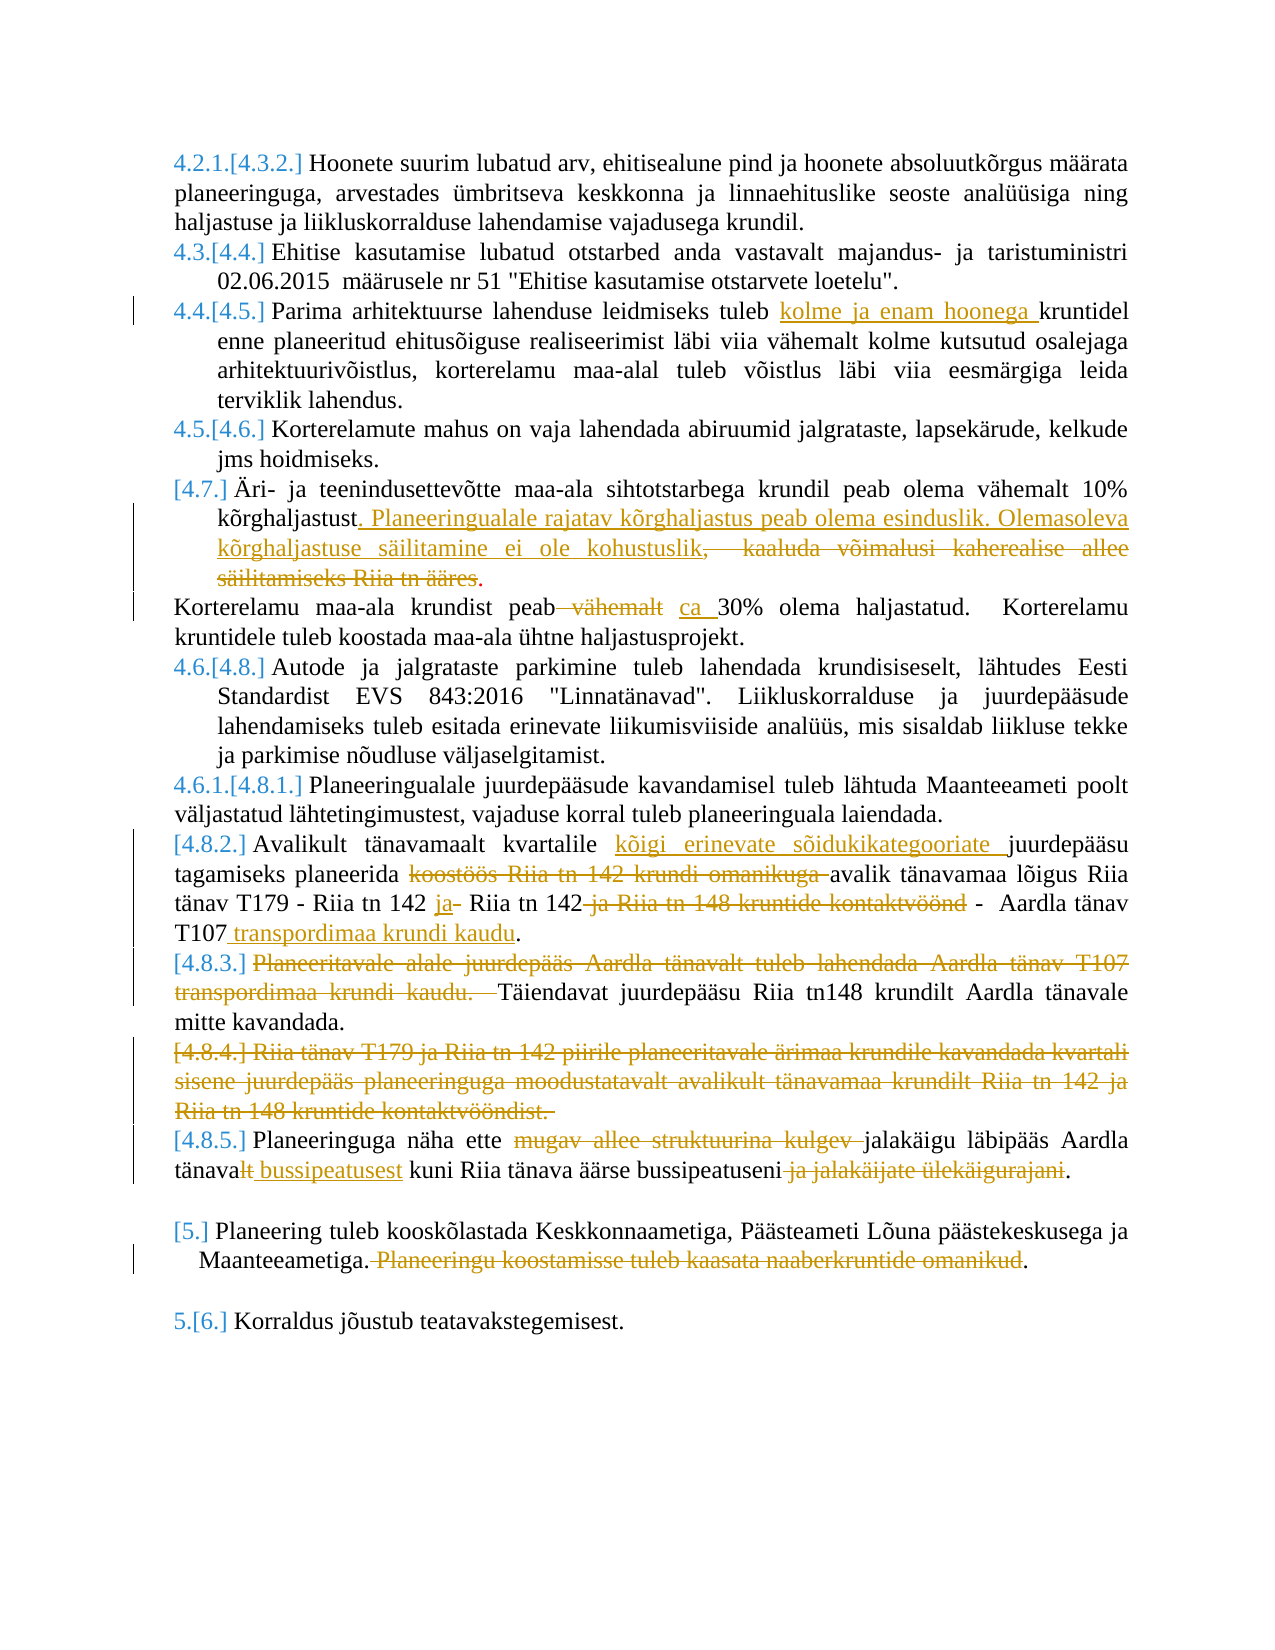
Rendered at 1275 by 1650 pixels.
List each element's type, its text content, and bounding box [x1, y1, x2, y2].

list Planeeringuga näha ette jalakäigu läbipääs Aardla tänava kuni Riia tänava äärse bussipeatuseni. [173, 1125, 1129, 1184]
list Autode ja jalgrataste parkimine tuleb lahendada krundisiseselt, lähtudes Eesti Standardist EVS 843:2016 "Linnatänavad". Liikluskorralduse ja juurdepääsude lahendamiseks tuleb esitada erinevate liikumisviiside analüüs, mis sisaldab liikluse tekke ja parkimise nõudluse väljaselgitamist. [173, 652, 1129, 769]
list Parima arhitektuurse lahenduse leidmiseks tuleb kruntidel enne planeeritud ehitusõiguse realiseerimist läbi viia vähemalt kolme kutsutud osalejaga arhitektuurivõistlus, korterelamu maa-alal tuleb võistlus läbi viia eesmärgiga leida terviklik lahendus. [173, 296, 1129, 414]
list Korraldus jõustub teatavakstegemisest. [173, 1306, 1129, 1335]
list Ehitise kasutamise lubatud otstarbed anda vastavalt majandus- ja taristuministri 02.06.2015 määrusele nr 51 "Ehitise kasutamise otstarvete loetelu". [173, 237, 1129, 295]
list Planeering tuleb kooskõlastada Keskkonnaametiga, Päästeameti Lõuna päästekeskusega ja Maanteeametiga.. [173, 1216, 1129, 1274]
list Avalikult tänavamaalt kvartalile juurdepääsu tagamiseks planeerida avalik tänavamaa lõigus Riia tänav T179 - Riia tn 142 Riia tn 142 - Aardla tänav T107. [173, 829, 1129, 947]
list Hoonete suurim lubatud arv, ehitisealune pind ja hoonete absoluutkõrgus määrata planeeringuga, arvestades ümbritseva keskkonna ja linnaehituslike seoste analüüsiga ning haljastuse ja liikluskorralduse lahendamise vajadusega krundil. [173, 148, 1129, 236]
list Korterelamute mahus on vaja lahendada abiruumid jalgrataste, lapsekärude, kelkude jms hoidmiseks. [173, 414, 1129, 473]
list Planeeringualale juurdepääsude kavandamisel tuleb lähtuda Maanteeameti poolt väljastatud lähtetingimustest, vajaduse korral tuleb planeeringuala laiendada. [173, 770, 1129, 828]
list Täiendavat juurdepääsu Riia tn148 krundilt Aardla tänavale mitte kavandada. [173, 948, 1129, 1036]
text Korterelamu maa-ala krundist peab 30% olema haljastatud. Korterelamu kruntidele tuleb koostada maa-ala ühtne haljastusprojekt. [173, 592, 1129, 651]
list Äri- ja teenindusettevõtte maa-ala sihtotstarbega krundil peab olema vähemalt 10% kõrghaljastust. [173, 474, 1129, 591]
